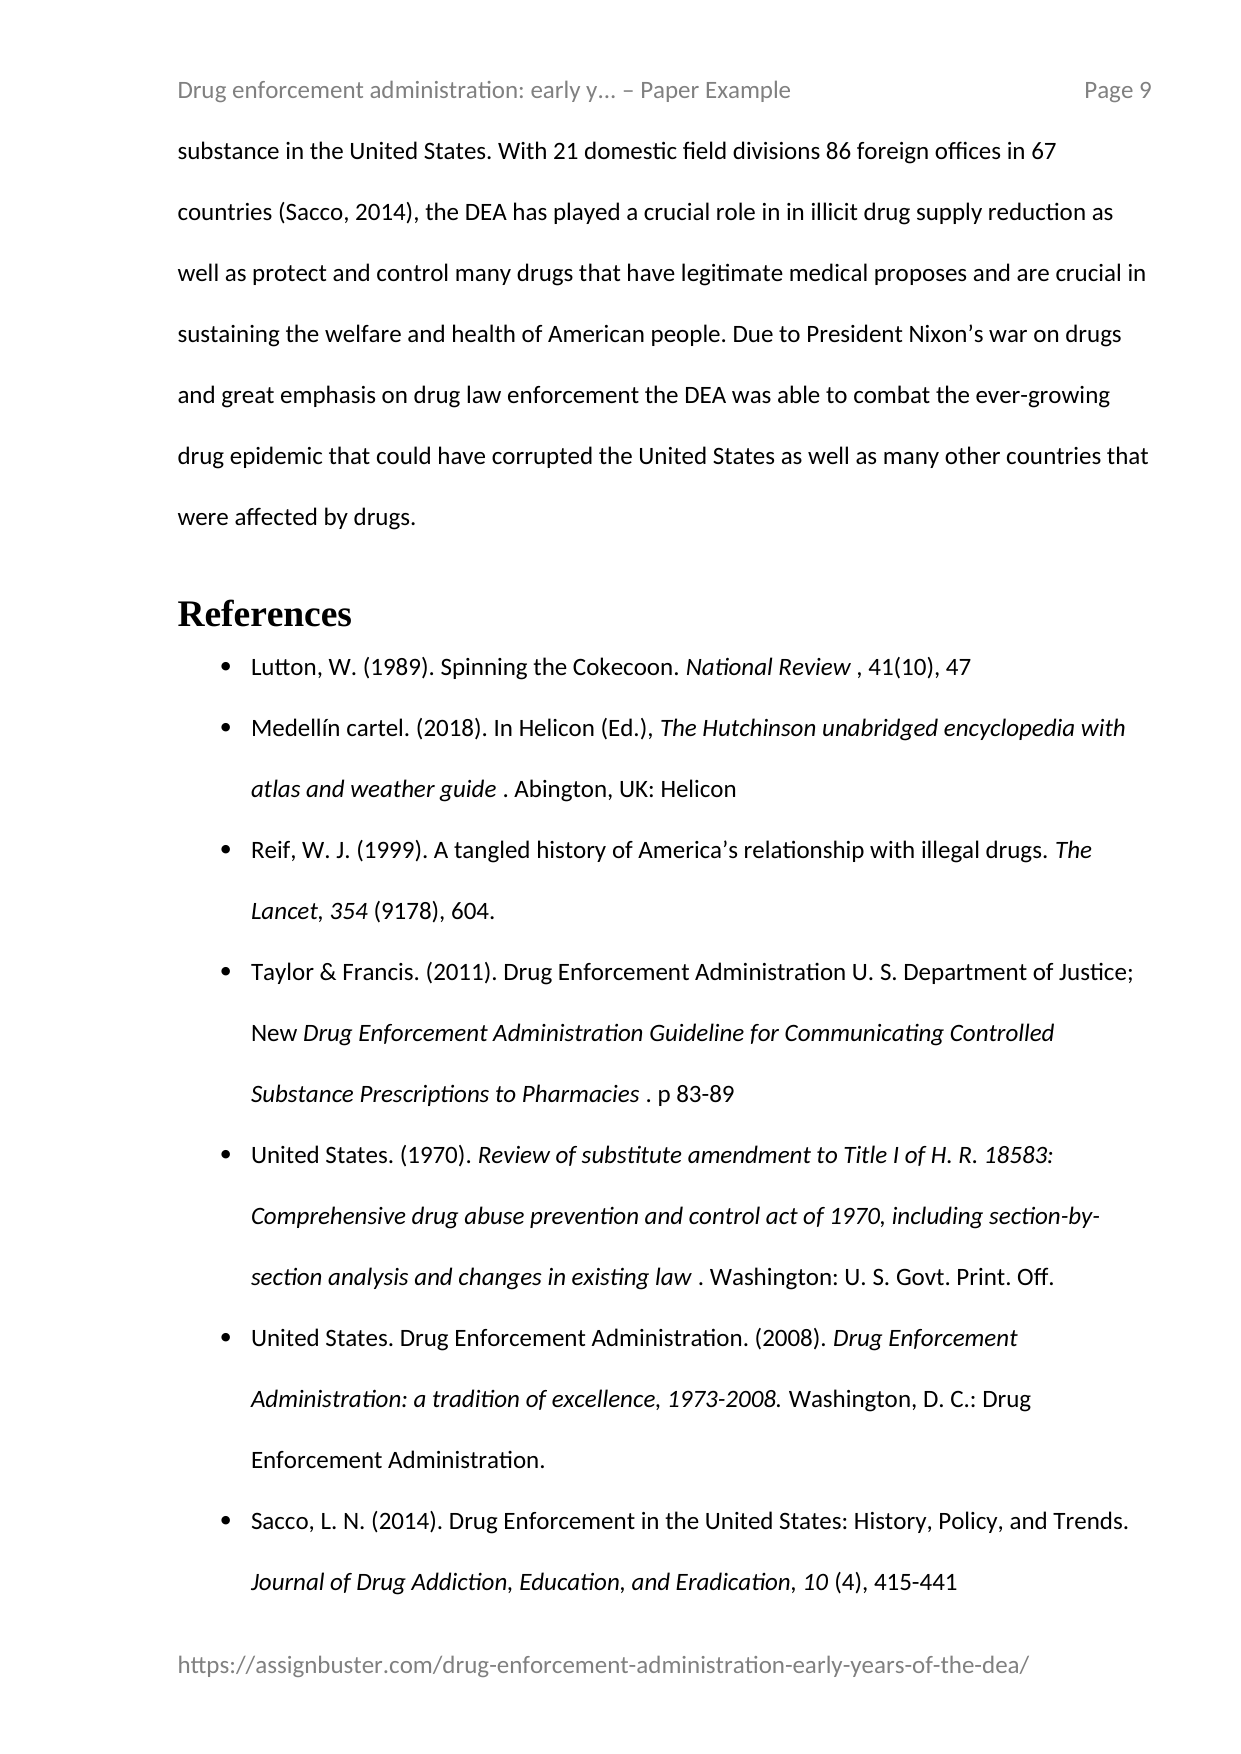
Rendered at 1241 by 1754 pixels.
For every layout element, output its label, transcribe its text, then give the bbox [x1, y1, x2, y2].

list United States. (1970). Review of substitute amendment to Title I of H. R. 18583: Comprehensive drug abuse prevention and control act of 1970, including section-by-section analysis and changes in existing law . Washington: U. S. Govt. Print. Off. [221, 1139, 1152, 1292]
list Reif, W. J. (1999). A tangled history of America’s relationship with illegal drugs. The Lancet, 354 (9178), 604. [221, 834, 1152, 925]
list Taylor & Francis. (2011). Drug Enforcement Administration U. S. Department of Justice; New Drug Enforcement Administration Guideline for Communicating Controlled Substance Prescriptions to Pharmacies . p 83-89 [221, 956, 1152, 1108]
subtitle References [177, 592, 1152, 635]
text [177, 135, 1152, 532]
list Medellín cartel. (2018). In Helicon (Ed.), The Hutchinson unabridged encyclopedia with atlas and weather guide . Abington, UK: Helicon [221, 712, 1152, 803]
list Lutton, W. (1989). Spinning the Cokecoon. National Review , 41(10), 47 [221, 651, 1152, 681]
list United States. Drug Enforcement Administration. (2008). Drug Enforcement Administration: a tradition of excellence, 1973-2008. Washington, D. C.: Drug Enforcement Administration. [221, 1322, 1152, 1475]
list Sacco, L. N. (2014). Drug Enforcement in the United States: History, Policy, and Trends. Journal of Drug Addiction, Education, and Eradication, 10 (4), 415-441 [221, 1505, 1152, 1597]
